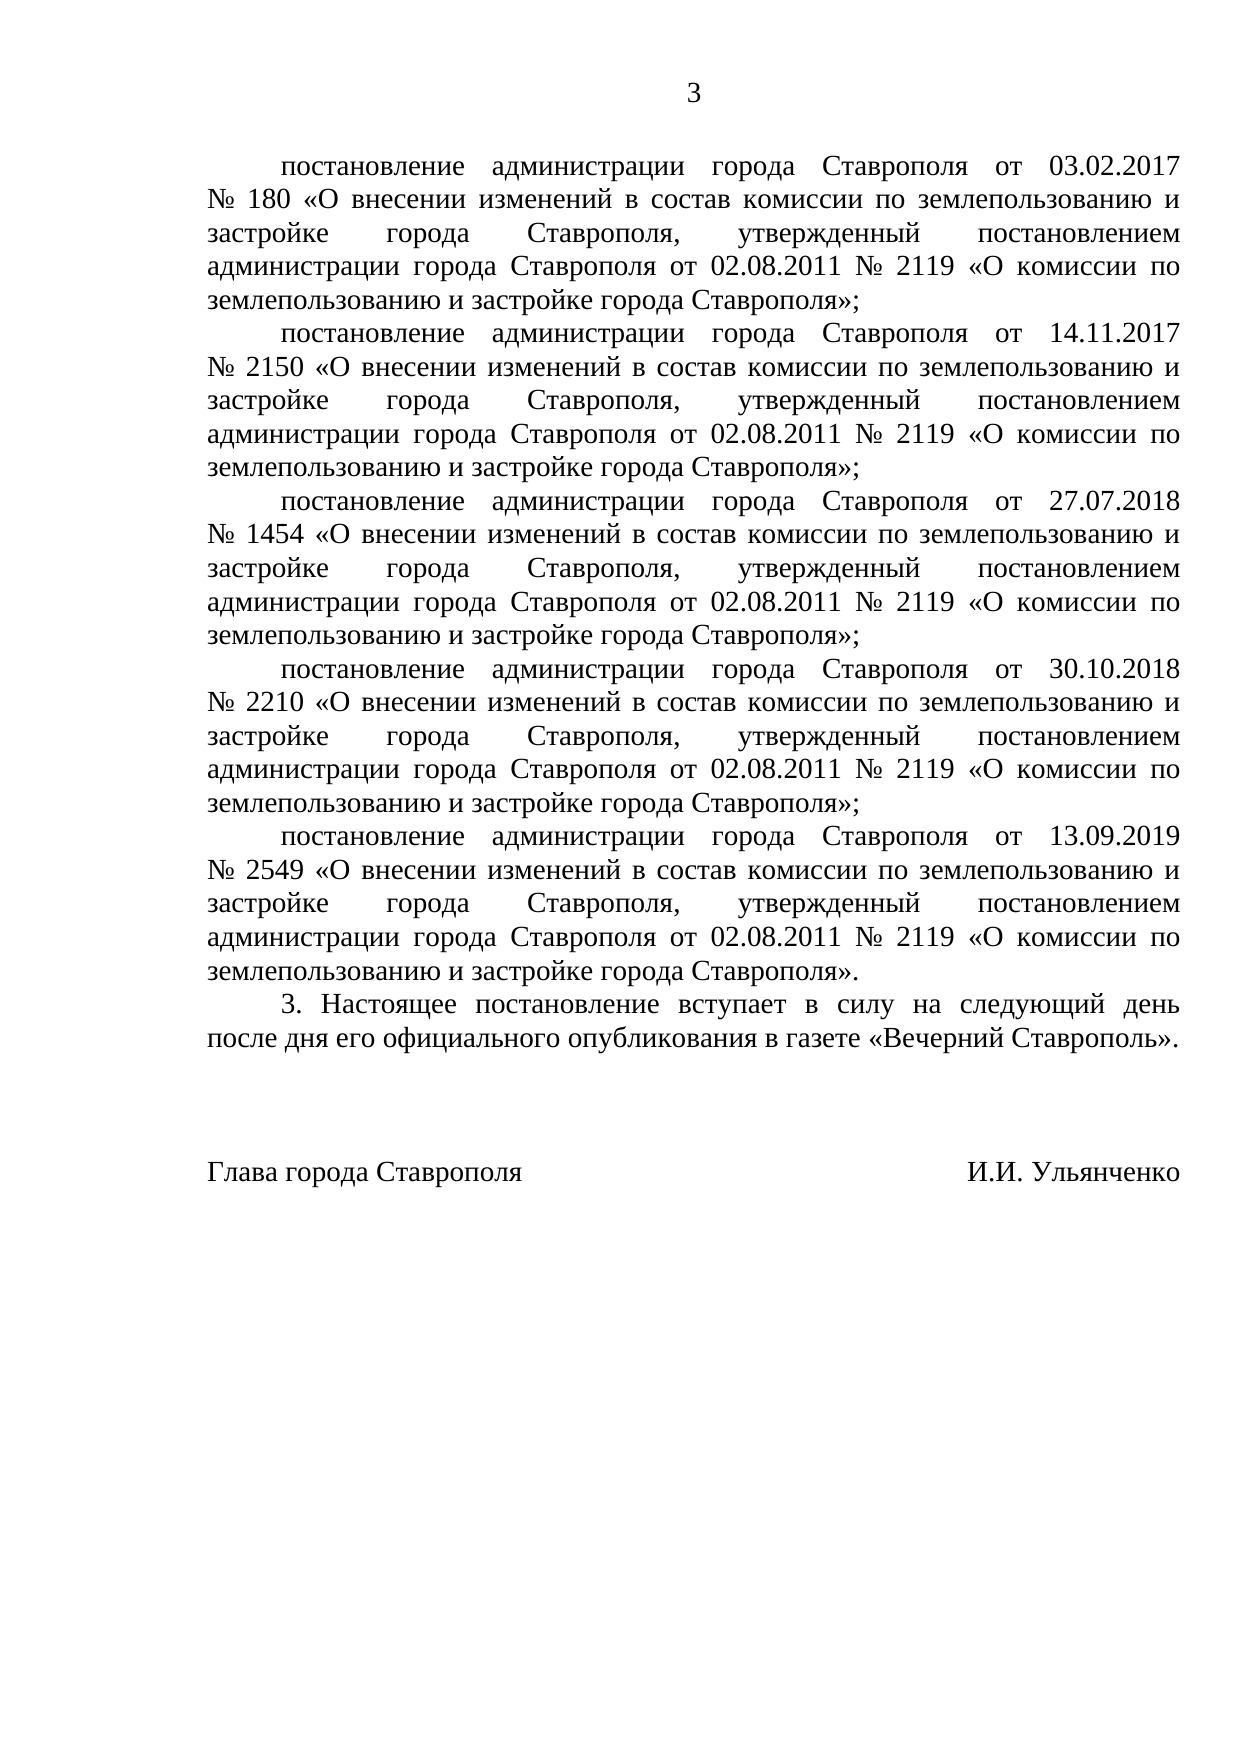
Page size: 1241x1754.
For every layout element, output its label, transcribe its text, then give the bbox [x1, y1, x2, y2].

text постановление администрации города Ставрополя от 13.09.2019 № 2549 «О внесении изменений в состав комиссии по землепользованию и застройке города Ставрополя, утвержденный постановлением администрации города Ставрополя от 02.08.2011 № 2119 «О комиссии по землепользованию и застройке города Ставрополя». [207, 818, 1181, 986]
text постановление администрации города Ставрополя от 03.02.2017 № 180 «О внесении изменений в состав комиссии по землепользованию и застройке города Ставрополя, утвержденный постановлением администрации города Ставрополя от 02.08.2011 № 2119 «О комиссии по землепользованию и застройке города Ставрополя»; [207, 148, 1181, 315]
text постановление администрации города Ставрополя от 30.10.2018 № 2210 «О внесении изменений в состав комиссии по землепользованию и застройке города Ставрополя, утвержденный постановлением администрации города Ставрополя от 02.08.2011 № 2119 «О комиссии по землепользованию и застройке города Ставрополя»; [207, 651, 1181, 818]
text постановление администрации города Ставрополя от 27.07.2018 № 1454 «О внесении изменений в состав комиссии по землепользованию и застройке города Ставрополя, утвержденный постановлением администрации города Ставрополя от 02.08.2011 № 2119 «О комиссии по землепользованию и застройке города Ставрополя»; [207, 483, 1181, 651]
text 3. Настоящее постановление вступает в силу на следующий день после дня его официального опубликования в газете «Вечерний Ставрополь». [207, 986, 1181, 1053]
text постановление администрации города Ставрополя от 14.11.2017 № 2150 «О внесении изменений в состав комиссии по землепользованию и застройке города Ставрополя, утвержденный постановлением администрации города Ставрополя от 02.08.2011 № 2119 «О комиссии по землепользованию и застройке города Ставрополя»; [207, 315, 1181, 483]
text Глава города Ставрополя И.И. Ульянченко [207, 1154, 1181, 1187]
